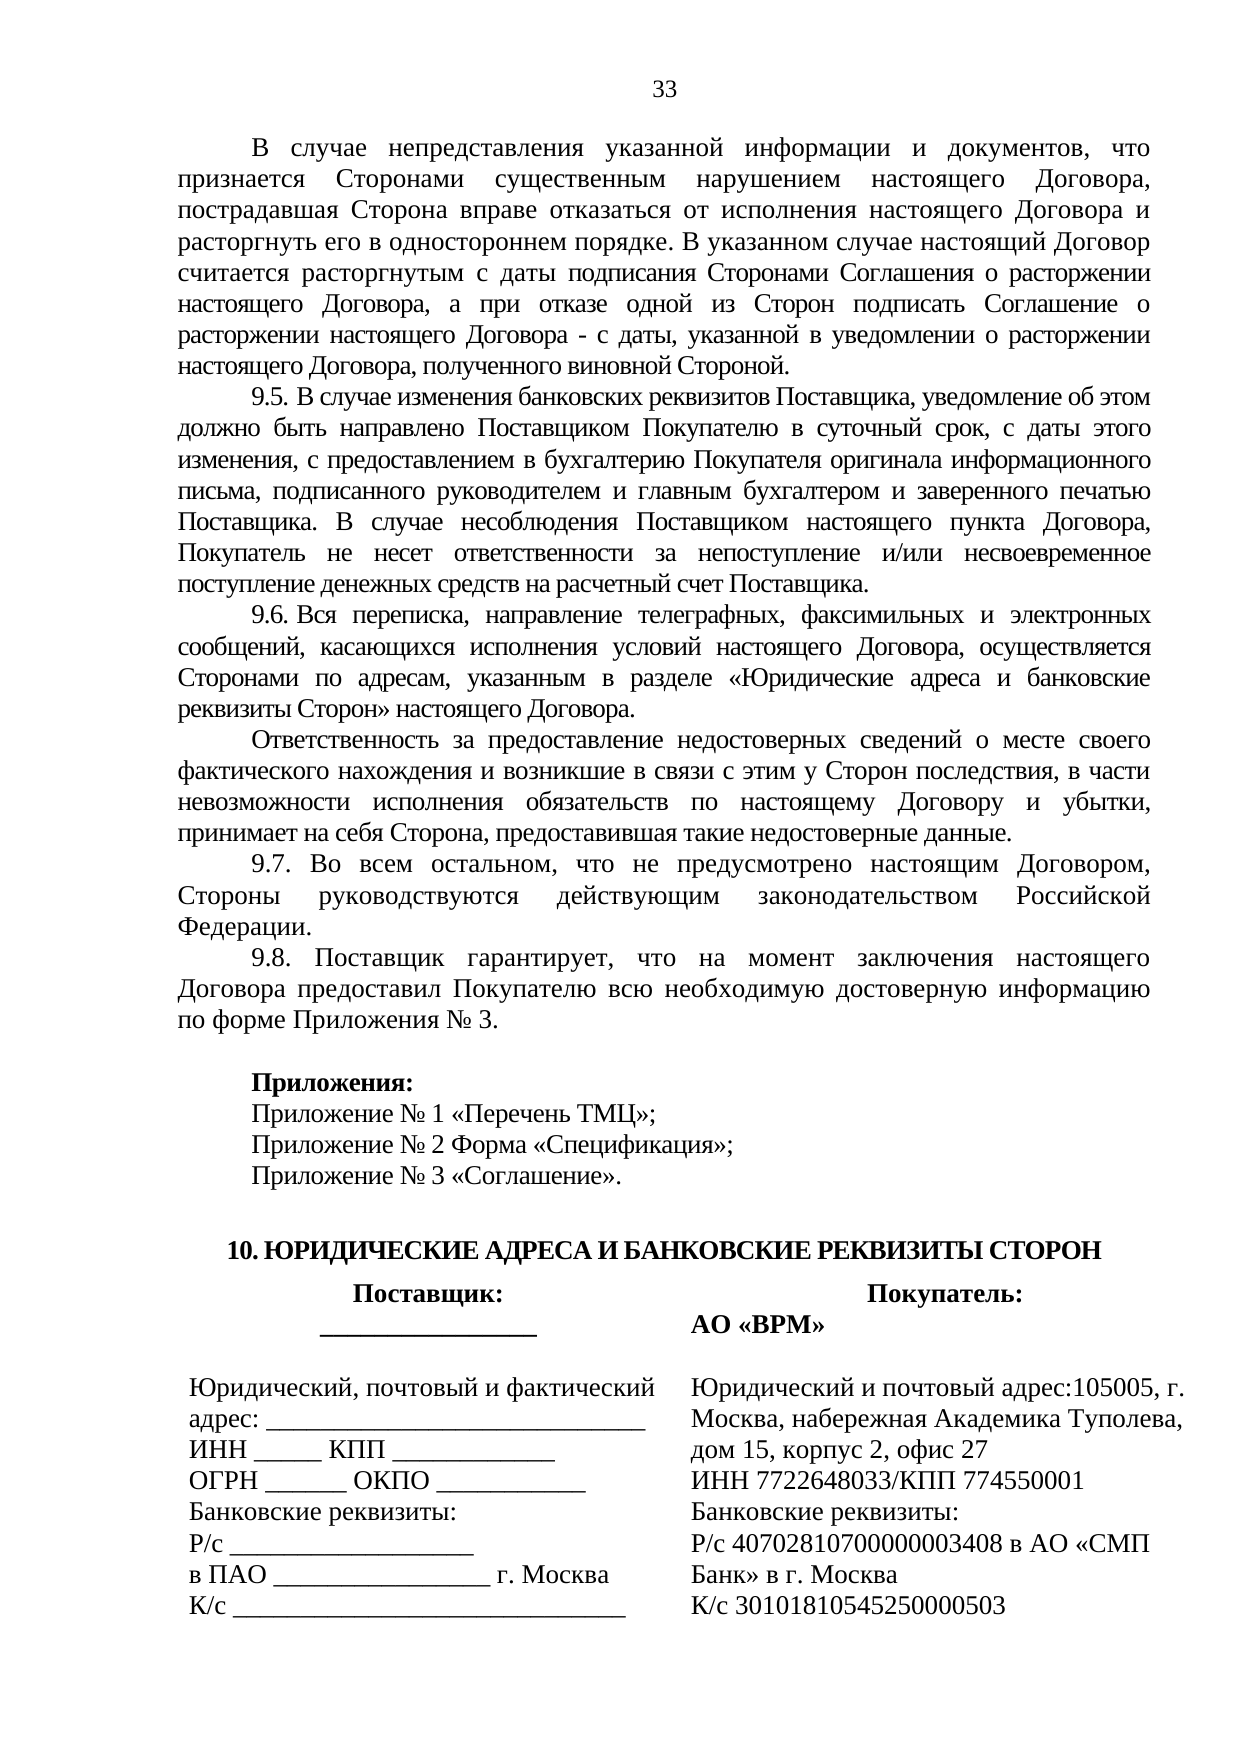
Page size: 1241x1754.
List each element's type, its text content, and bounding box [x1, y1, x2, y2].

text Ответственность за предоставление недостоверных сведений о месте своего фактического нахождения и возникшие в связи с этим у Сторон последствия, в части невозможности исполнения обязательств по настоящему Договору и убытки, принимает на себя Сторона, предоставившая такие недостоверные данные. [177, 723, 1152, 848]
text Приложение № 3 «Соглашение». [177, 1159, 1152, 1190]
table_header Поставщик: [177, 1278, 679, 1309]
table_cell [177, 1309, 679, 1636]
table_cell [679, 1309, 1211, 1636]
text 9.7. Во всем остальном, что не предусмотрено настоящим Договором, Стороны руководствуются действующим законодательством Российской Федерации. [177, 848, 1152, 941]
text Приложения: [177, 1066, 1152, 1097]
text 9.6. Вся переписка, направление телеграфных, факсимильных и электронных сообщений, касающихся исполнения условий настоящего Договора, осуществляется Сторонами по адресам, указанным в разделе «Юридические адреса и банковские реквизиты Сторон» настоящего Договора. [177, 598, 1152, 723]
text Приложение № 1 «Перечень ТМЦ»; [177, 1097, 1152, 1128]
text 9.8. Поставщик гарантирует, что на момент заключения настоящего Договора предоставил Покупателю всю необходимую достоверную информацию по форме Приложения № 3. [177, 941, 1152, 1034]
text Приложение № 2 Форма «Спецификация»; [177, 1128, 1152, 1159]
table_header Покупатель: [679, 1278, 1211, 1309]
text 10. ЮРИДИЧЕСКИЕ АДРЕСА И БАНКОВСКИЕ РЕКВИЗИТЫ СТОРОН [177, 1234, 1152, 1265]
text В случае непредставления указанной информации и документов, что признается Сторонами существенным нарушением настоящего Договора, пострадавшая Сторона вправе отказаться от исполнения настоящего Договора и расторгнуть его в одностороннем порядке. В указанном случае настоящий Договор считается расторгнутым с даты подписания Сторонами Соглашения о расторжении настоящего Договора, а при отказе одной из Сторон подписать Соглашение о расторжении настоящего Договора - с даты, указанной в уведомлении о расторжении настоящего Договора, полученного виновной Стороной. [177, 131, 1152, 380]
text 9.5. В случае изменения банковских реквизитов Поставщика, уведомление об этом должно быть направлено Поставщиком Покупателю в суточный срок, с даты этого изменения, с предоставлением в бухгалтерию Покупателя оригинала информационного письма, подписанного руководителем и главным бухгалтером и заверенного печатью Поставщика. В случае несоблюдения Поставщиком настоящего пункта Договора, Покупатель не несет ответственности за непоступление и/или несвоевременное поступление денежных средств на расчетный счет Поставщика. [177, 380, 1152, 598]
